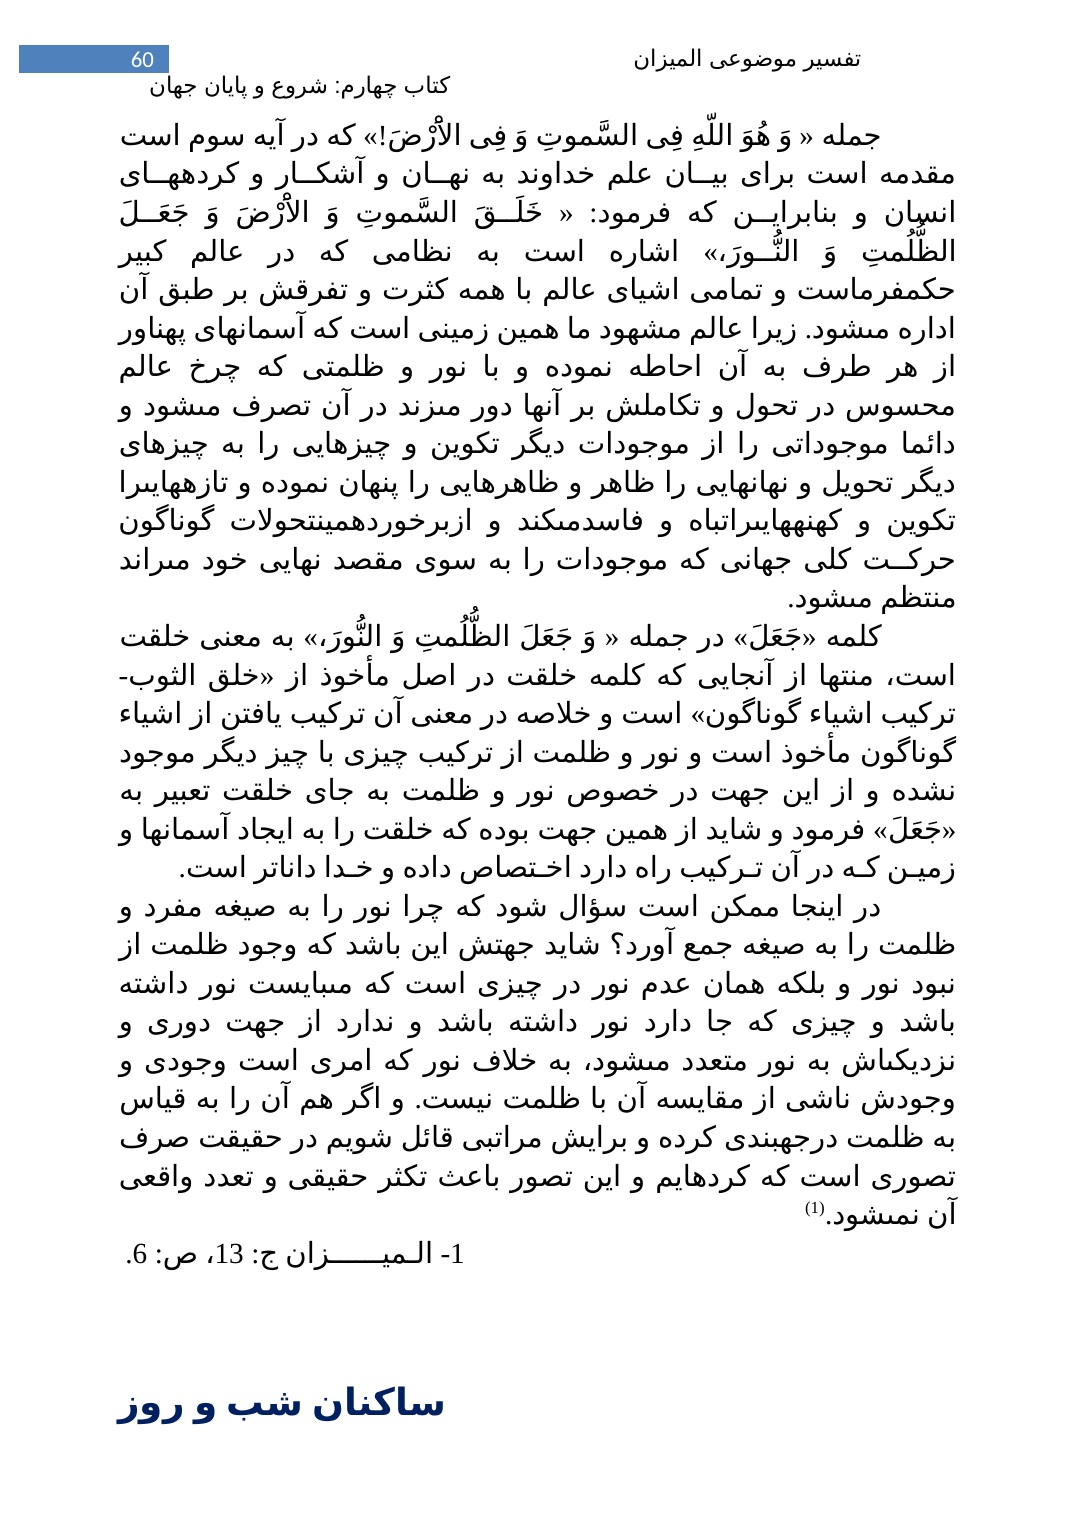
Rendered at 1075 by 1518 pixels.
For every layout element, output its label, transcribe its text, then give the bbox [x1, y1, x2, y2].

text 1- الـميــــــزان ج: 13، ص: 6. [118, 1236, 957, 1269]
subtitle ساكنان شب و روز [118, 1381, 957, 1424]
text جمله « وَ هُوَ اللّهِ فِى السَّموتِ وَ فِى الاَْرْضَ!» كه در آيه سوم است مقدمه است براى بيــان علم خداوند به نهــان و آشكــار و كرده‏هــاى انسان و بنابرايــن كه فرمود: « خَلَــقَ السَّموتِ وَ الاَْرْضَ وَ جَعَــلَ الظُّلُمتِ وَ النُّــورَ،» اشاره است به نظامى كه در عالم كبير حكمفرماست و تمامى اشياى عالم با همه كثرت و تفرقش بر طبق آن اداره مى‏شود. زيرا عالم مشهود ما همين زمينى است كه آسمان‏هاى پهناور از هر طرف به آن احاطه نموده و با نور و ظلمتى كه چرخ عالم محسوس در تحول و تكاملش بر آن‏ها دور مى‏زند در آن تصرف مى‏شود و دائما موجوداتى را از موجودات ديگر تكوين و چيزهايى را به چيزهاى ديگر تحويل و نهان‏هايى را ظاهر و ظاهرهايى را پنهان نموده و تازه‏هايى‏را تكوين و كهنه‏هايى‏راتباه و فاسدمى‏كند و ازبرخوردهمين‏تحولات گوناگون حركــت كلى جهانى كه موجودات را به سوى مقصد نهايى خود مى‏راند منتظم مى‏شود. [118, 118, 957, 614]
text در اين‏جا ممكن است سؤال شود كه چرا نور را به صيغه مفرد و ظلمت را به صيغه جمع آورد؟ شايد جهتش اين باشد كه وجود ظلمت از نبود نور و بلكه همان عدم نور در چيزى است كه مى‏بايست نور داشته باشد و چيزى كه جا دارد نور داشته باشد و ندارد از جهت دورى و نزديكى‏اش به نور متعدد مى‏شود، به خلاف نور كه امرى است وجودى و وجودش ناشى از مقايسه آن با ظلمت نيست. و اگر هم آن را به قياس به ظلمت درجه‏بندى كرده و برايش مراتبى قائل شويم در حقيقت صرف تصورى است كه كرده‏ايم و اين تصور باعث تكثر حقيقى و تعدد واقعى آن نمى‏شود.(1) [118, 889, 957, 1231]
text كلمه «جَعَلَ» در جمله « وَ جَعَلَ الظُّلُمتِ وَ النُّورَ،» به معنى خلقت است، منتها از آن‏جايى كه كلمه خلقت در اصل مأخوذ از «خلق الثوب- ترکیب اشیاء گوناگون» است و خلاصه در معنى آن تركيب يافتن از اشياء گوناگون مأخوذ است و نور و ظلمت از تركيب چيزى با چيز ديگر موجود نشده و از اين جهت در خصوص نور و ظلمت به جاى خلقت تعبير به «جَعَلَ» فرمود و شايد از همين جهت بوده كه خلقت را به ايجاد آسمان‏ها و زميـن كـه در آن تـركيب راه دارد اخـتصاص داده و خـدا داناتر است. [118, 619, 957, 884]
